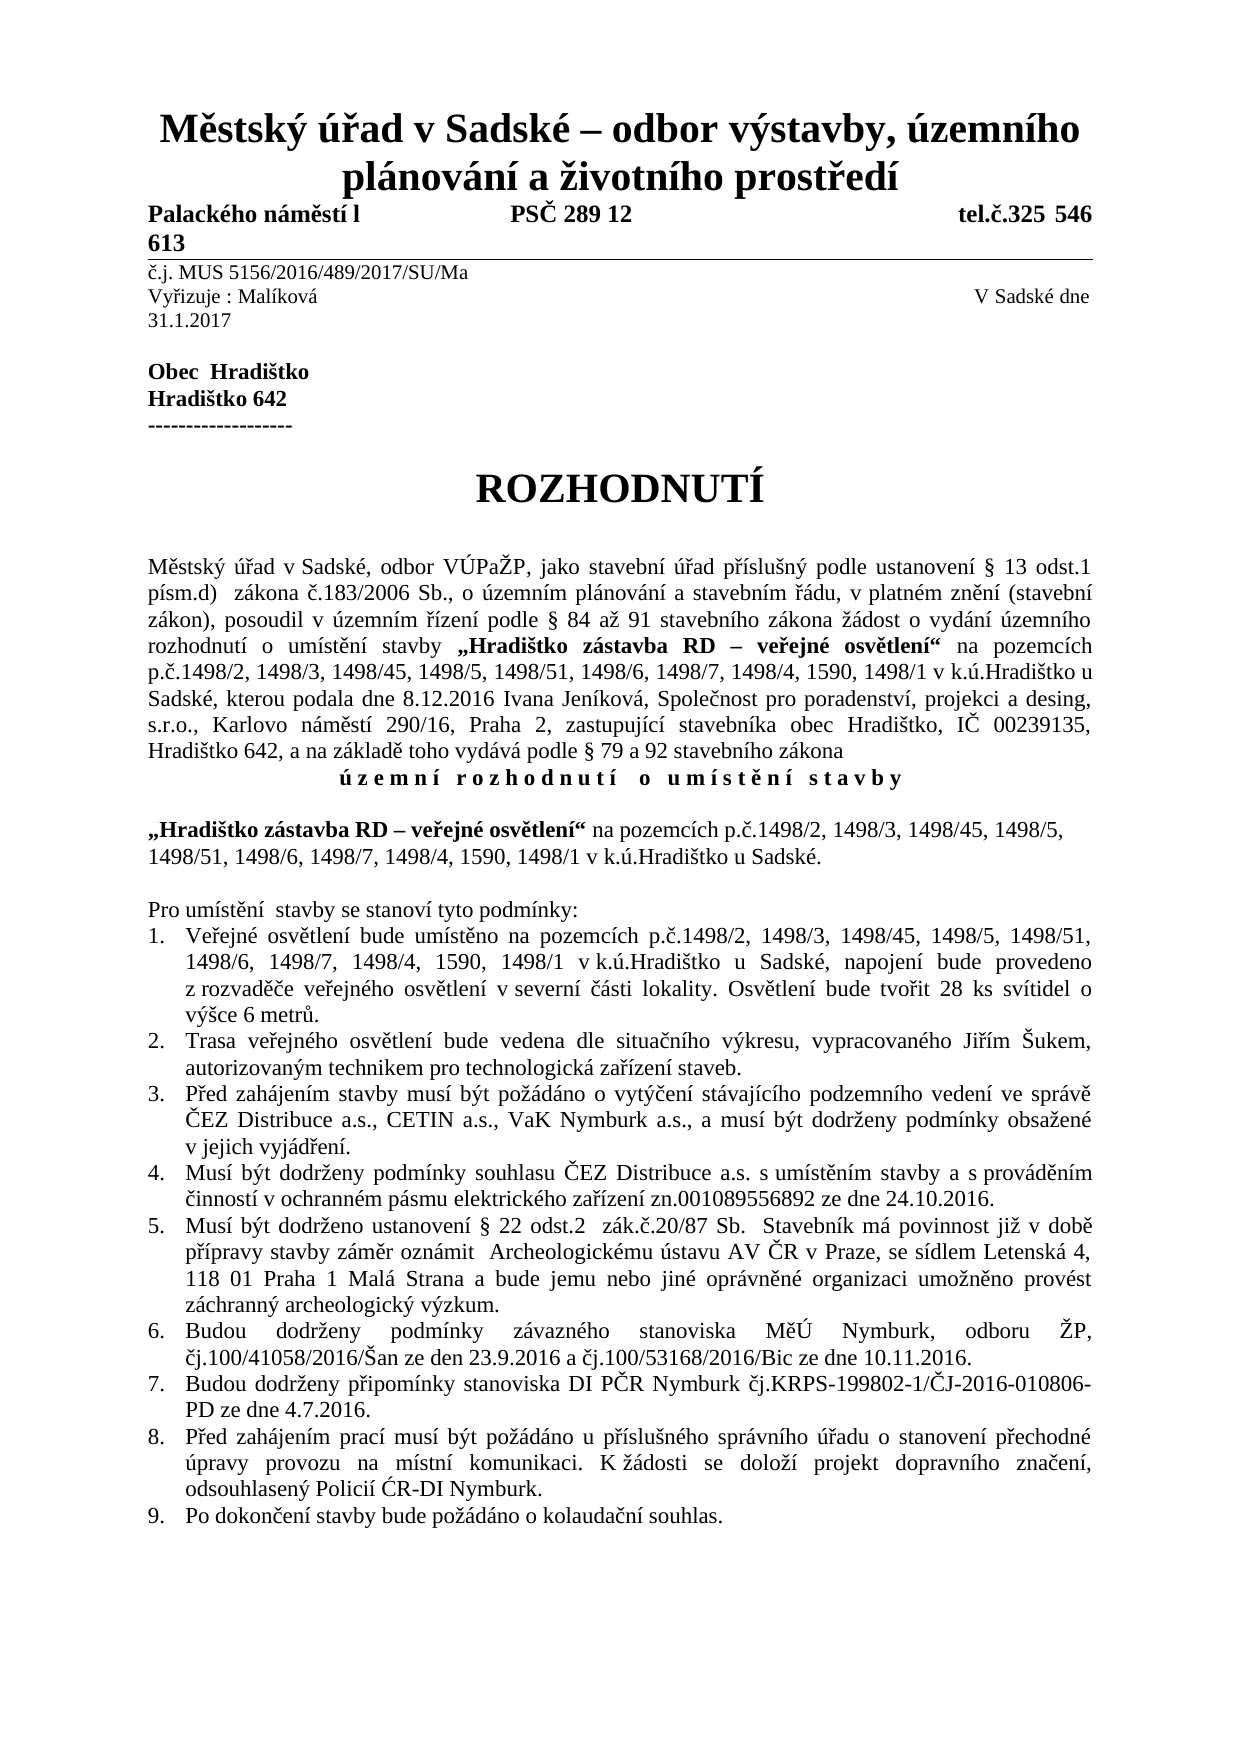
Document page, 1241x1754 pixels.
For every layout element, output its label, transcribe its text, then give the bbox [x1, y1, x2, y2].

list Budou dodrženy podmínky závazného stanoviska MěÚ Nymburk, odboru ŽP, čj.100/41058/2016/Šan ze den 23.9.2016 a čj.100/53168/2016/Bic ze dne 10.11.2016. [148, 1317, 1093, 1370]
text Palackého náměstí l PSČ 289 12 tel.č.325 546 613 [148, 199, 1093, 259]
list Veřejné osvětlení bude umístěno na pozemcích p.č.1498/2, 1498/3, 1498/45, 1498/5, 1498/51, 1498/6, 1498/7, 1498/4, 1590, 1498/1 v k.ú.Hradištko u Sadské, napojení bude provedeno z rozvaděče veřejného osvětlení v severní části lokality. Osvětlení bude tvořit 28 ks svítidel o výšce 6 metrů. [148, 922, 1093, 1027]
text ------------------- [148, 411, 1093, 437]
text Vyřizuje : Malíková V Sadské dne 31.1.2017 [148, 284, 1093, 332]
list Po dokončení stavby bude požádáno o kolaudační souhlas. [148, 1502, 1093, 1528]
text Městský úřad v Sadské, odbor VÚPaŽP, jako stavební úřad příslušný podle ustanovení § 13 odst.1 písm.d) zákona č.183/2006 Sb., o územním plánování a stavebním řádu, v platném znění (stavební zákon), posoudil v územním řízení podle § 84 až 91 stavebního zákona žádost o vydání územního rozhodnutí o umístění stavby „Hradištko zástavba RD – veřejné osvětlení“ na pozemcích p.č.1498/2, 1498/3, 1498/45, 1498/5, 1498/51, 1498/6, 1498/7, 1498/4, 1590, 1498/1 v k.ú.Hradištko u Sadské, kterou podala dne 8.12.2016 Ivana Jeníková, Společnost pro poradenství, projekci a desing, s.r.o., Karlovo náměstí 290/16, Praha 2, zastupující stavebníka obec Hradištko, IČ 00239135, Hradištko 642, a na základě toho vydává podle § 79 a 92 stavebního zákona [148, 553, 1093, 764]
list Budou dodrženy připomínky stanoviska DI PČR Nymburk čj.KRPS-199802-1/ČJ-2016-010806-PD ze dne 4.7.2016. [148, 1370, 1093, 1423]
list Musí být dodrženy podmínky souhlasu ČEZ Distribuce a.s. s umístěním stavby a s prováděním činností v ochranném pásmu elektrického zařízení zn.001089556892 ze dne 24.10.2016. [148, 1159, 1093, 1212]
text ROZHODNUTÍ [148, 464, 1093, 512]
list Před zahájením stavby musí být požádáno o vytýčení stávajícího podzemního vedení ve správě ČEZ Distribuce a.s., CETIN a.s., VaK Nymburk a.s., a musí být dodrženy podmínky obsažené v jejich vyjádření. [148, 1080, 1093, 1159]
list Trasa veřejného osvětlení bude vedena dle situačního výkresu, vypracovaného Jiřím Šukem, autorizovaným technikem pro technologická zařízení staveb. [148, 1027, 1093, 1080]
text Hradištko 642 [148, 385, 1093, 411]
text Obec Hradištko [148, 358, 1093, 385]
text č.j. MUS 5156/2016/489/2017/SU/Ma [148, 260, 1093, 284]
text Městský úřad v Sadské – odbor výstavby, územního plánování a životního prostředí [148, 103, 1093, 199]
list Před zahájením prací musí být požádáno u příslušného správního úřadu o stanovení přechodné úpravy provozu na místní komunikaci. K žádosti se doloží projekt dopravního značení, odsouhlasený Policií ĆR-DI Nymburk. [148, 1423, 1093, 1502]
text „Hradištko zástavba RD – veřejné osvětlení“ na pozemcích p.č.1498/2, 1498/3, 1498/45, 1498/5, 1498/51, 1498/6, 1498/7, 1498/4, 1590, 1498/1 v k.ú.Hradištko u Sadské. [148, 817, 1093, 869]
text ú z e m n í r o z h o d n u t í o u m í s t ě n í s t a v b y [148, 764, 1093, 790]
list Musí být dodrženo ustanovení § 22 odst.2 zák.č.20/87 Sb. Stavebník má povinnost již v době přípravy stavby záměr oznámit Archeologickému ústavu AV ČR v Praze, se sídlem Letenská 4, 118 01 Praha 1 Malá Strana a bude jemu nebo jiné oprávněné organizaci umožněno provést záchranný archeologický výzkum. [148, 1212, 1093, 1317]
text Pro umístění stavby se stanoví tyto podmínky: [148, 896, 1093, 922]
